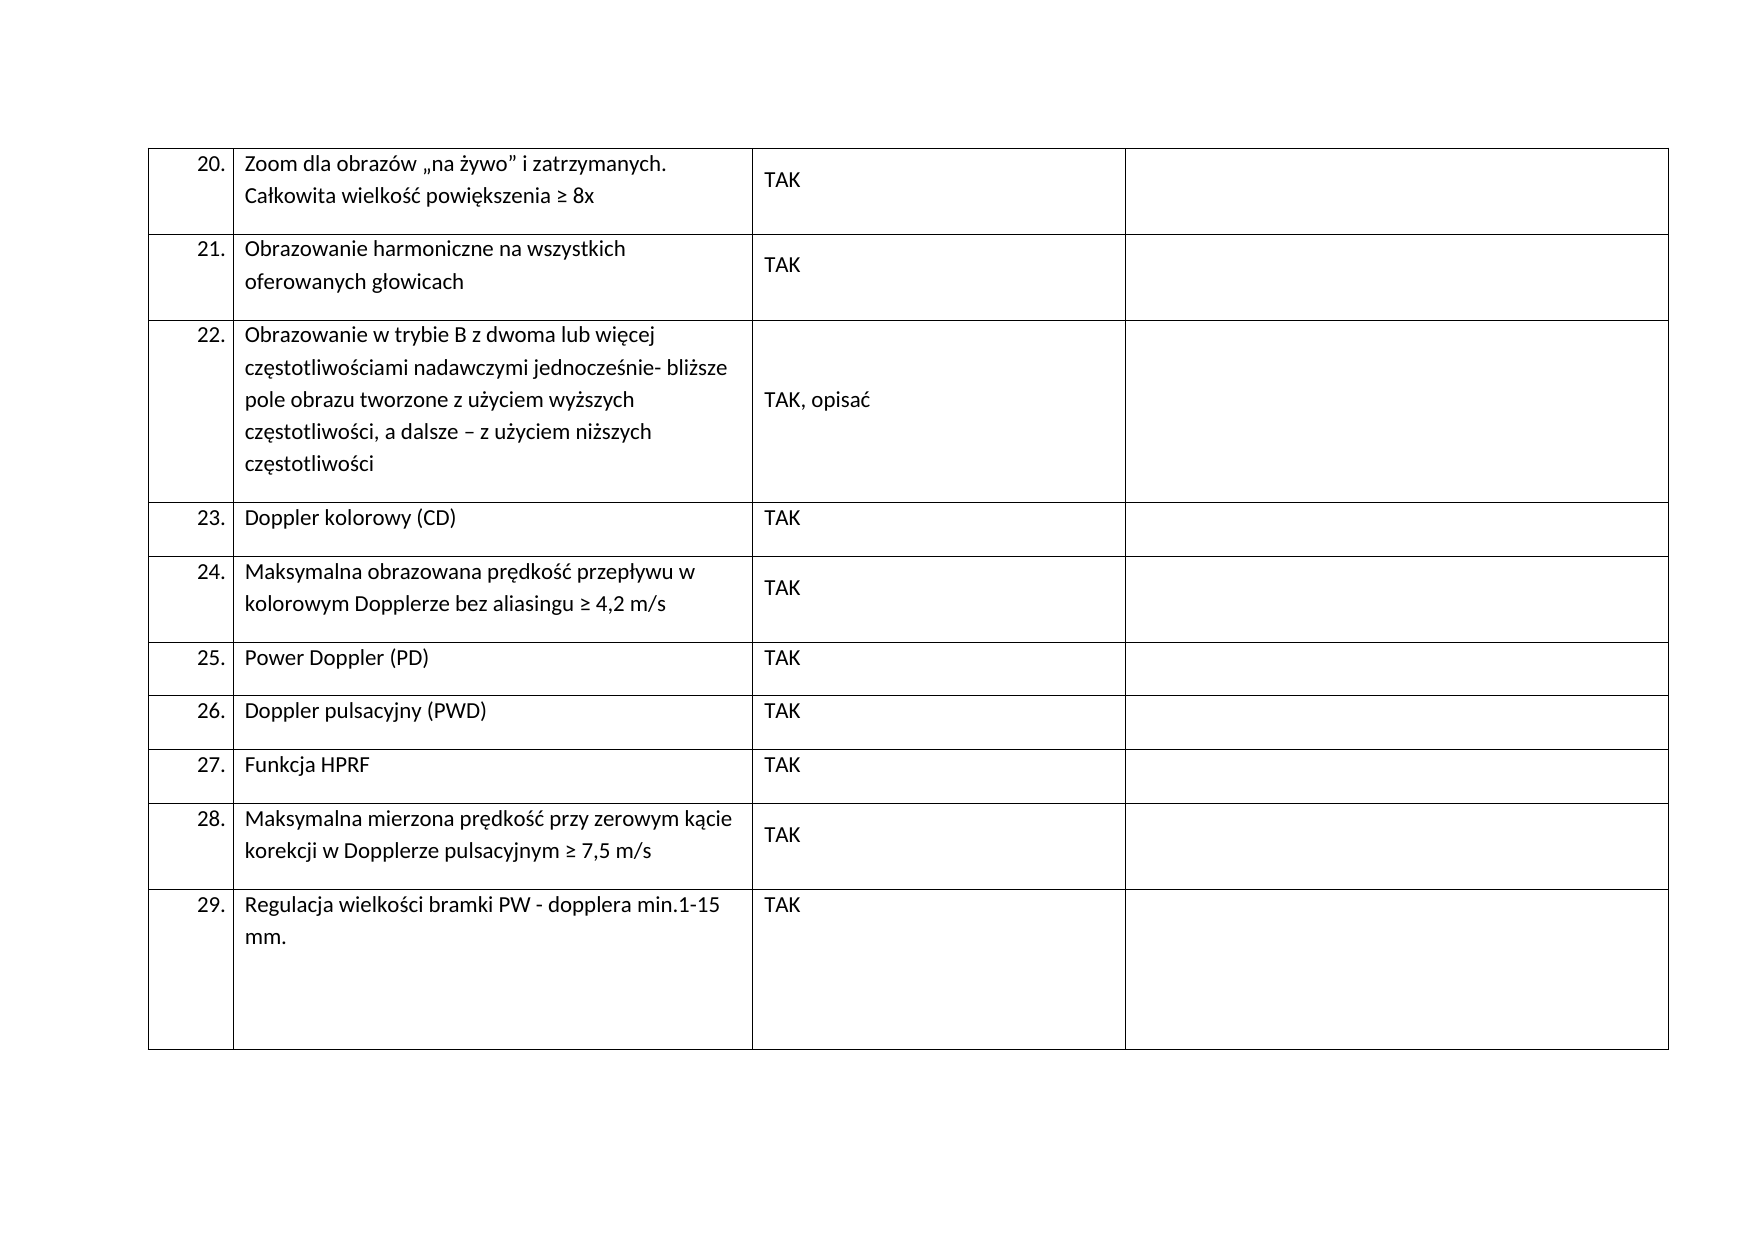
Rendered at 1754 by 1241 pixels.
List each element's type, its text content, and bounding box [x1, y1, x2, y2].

table_cell TAK [753, 890, 1125, 1049]
table_cell [149, 696, 233, 749]
table_cell [149, 149, 233, 233]
table_cell Obrazowanie harmoniczne na wszystkich oferowanych głowicach [234, 235, 752, 319]
table_cell [149, 804, 233, 889]
table_cell TAK [753, 503, 1125, 556]
table_cell TAK [753, 750, 1125, 803]
table_cell [1126, 643, 1668, 695]
table_cell [149, 557, 233, 642]
table_cell [149, 503, 233, 556]
table_cell TAK [753, 804, 1125, 889]
table_cell Maksymalna mierzona prędkość przy zerowym kącie korekcji w Dopplerze pulsacyjnym ≥ 7,5 m/s [234, 804, 752, 889]
table_cell Zoom dla obrazów „na żywo” i zatrzymanych. Całkowita wielkość powiększenia ≥ 8x [234, 149, 752, 233]
table_cell [1126, 503, 1668, 556]
table_cell Doppler kolorowy (CD) [234, 503, 752, 556]
table_cell Funkcja HPRF [234, 750, 752, 803]
table_cell [1126, 321, 1668, 502]
table_cell [1126, 557, 1668, 642]
table_cell TAK [753, 643, 1125, 695]
table_cell [1126, 804, 1668, 889]
table_cell Doppler pulsacyjny (PWD) [234, 696, 752, 749]
table_cell [1126, 235, 1668, 319]
table_cell TAK [753, 235, 1125, 319]
table_cell [149, 890, 233, 1049]
table_cell [149, 750, 233, 803]
table_cell TAK [753, 696, 1125, 749]
table_cell Maksymalna obrazowana prędkość przepływu w kolorowym Dopplerze bez aliasingu ≥ 4,2 m/s [234, 557, 752, 642]
table_cell Regulacja wielkości bramki PW - dopplera min.1-15 mm. [234, 890, 752, 1049]
table_cell [149, 643, 233, 695]
table_cell Obrazowanie w trybie B z dwoma lub więcej częstotliwościami nadawczymi jednocześnie- bliższe pole obrazu tworzone z użyciem wyższych częstotliwości, a dalsze – z użyciem niższych częstotliwości [234, 321, 752, 502]
table_cell [1126, 696, 1668, 749]
table_cell TAK [753, 149, 1125, 233]
table_cell [149, 321, 233, 502]
table_cell TAK [753, 557, 1125, 642]
table_cell [149, 235, 233, 319]
table_cell [1126, 890, 1668, 1049]
table_cell Power Doppler (PD) [234, 643, 752, 695]
table_cell [1126, 149, 1668, 233]
table_cell [1126, 750, 1668, 803]
table_cell TAK, opisać [753, 321, 1125, 502]
